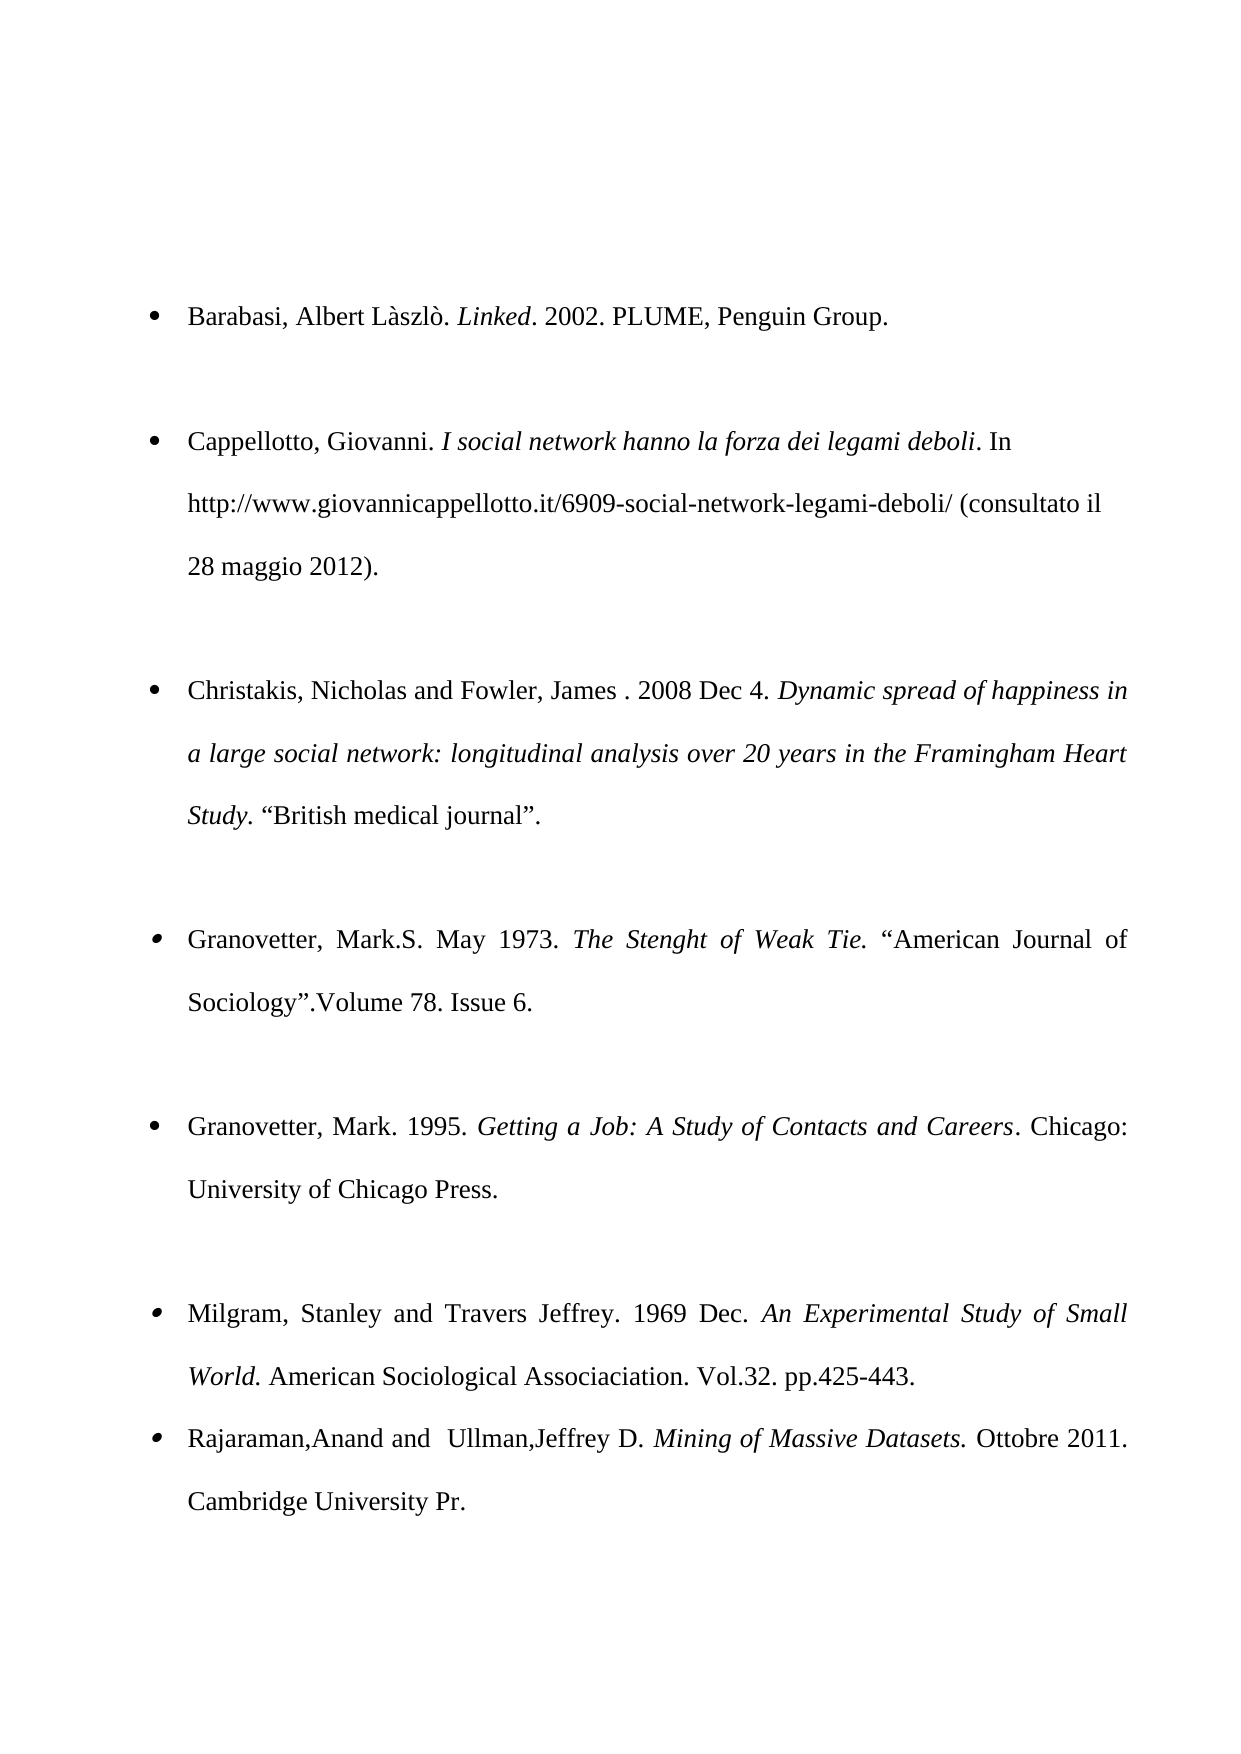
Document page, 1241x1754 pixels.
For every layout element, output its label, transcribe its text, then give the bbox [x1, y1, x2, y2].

list Cappellotto, Giovanni. I social network hanno la forza dei legami deboli. In http://www.giovannicappellotto.it/6909-social-network-legami-deboli/ (consultato il 28 maggio 2012). [150, 425, 1128, 581]
list Christakis, Nicholas and Fowler, James . 2008 Dec 4. Dynamic spread of happiness in a large social network: longitudinal analysis over 20 years in the Framingham Heart Study. “British medical journal”. [150, 674, 1128, 830]
list Granovetter, Mark.S. May 1973. The Stenght of Weak Tie. “American Journal of Sociology”.Volume 78. Issue 6. [150, 923, 1128, 1017]
list Barabasi, Albert Làszlò. Linked. 2002. PLUME, Penguin Group. [150, 300, 1128, 331]
list Rajaraman,Anand and Ullman,Jeffrey D. Mining of Massive Datasets. Ottobre 2011. Cambridge University Pr. [150, 1422, 1128, 1517]
list Milgram, Stanley and Travers Jeffrey. 1969 Dec. An Experimental Study of Small World. American Sociological Associaciation. Vol.32. pp.425-443. [150, 1297, 1128, 1391]
list Granovetter, Mark. 1995. Getting a Job: A Study of Contacts and Careers. Chicago: University of Chicago Press. [150, 1111, 1128, 1204]
